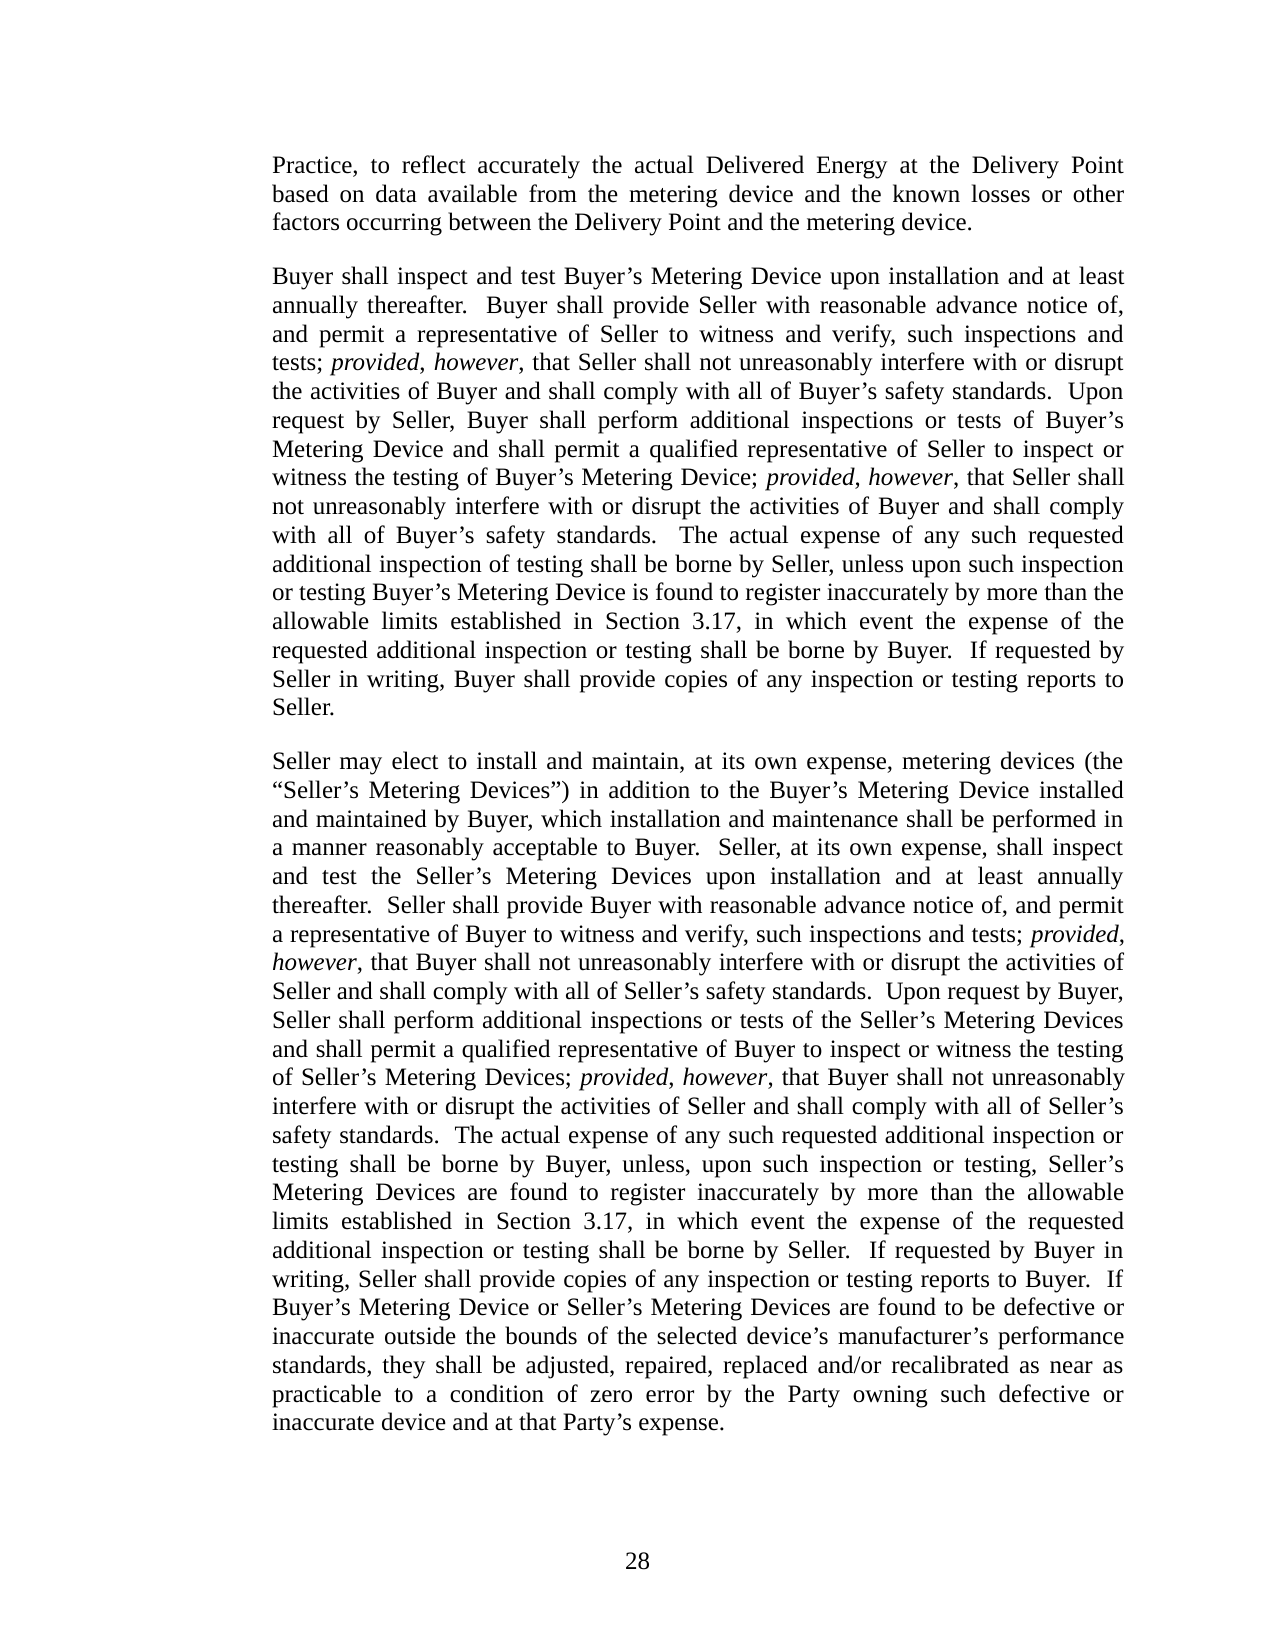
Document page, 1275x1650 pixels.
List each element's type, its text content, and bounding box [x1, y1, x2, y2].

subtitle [272, 150, 1125, 236]
subtitle Seller may elect to install and maintain, at its own expense, metering devices (the “Seller’s Metering Devices”) in addition to the Buyer’s Metering Device installed and maintained by Buyer, which installation and maintenance shall be performed in a manner reasonably acceptable to Buyer. Seller, at its own expense, shall inspect and test the Seller’s Metering Devices upon installation and at least annually thereafter. Seller shall provide Buyer with reasonable advance notice of, and permit a representative of Buyer to witness and verify, such inspections and tests; provided, however, that Buyer shall not unreasonably interfere with or disrupt the activities of Seller and shall comply with all of Seller’s safety standards. Upon request by Buyer, Seller shall perform additional inspections or tests of the Seller’s Metering Devices and shall permit a qualified representative of Buyer to inspect or witness the testing of Seller’s Metering Devices; provided, however, that Buyer shall not unreasonably interfere with or disrupt the activities of Seller and shall comply with all of Seller’s safety standards. The actual expense of any such requested additional inspection or testing shall be borne by Buyer, unless, upon such inspection or testing, Seller’s Metering Devices are found to register inaccurately by more than the allowable limits established in Section 3.17, in which event the expense of the requested additional inspection or testing shall be borne by Seller. If requested by Buyer in writing, Seller shall provide copies of any inspection or testing reports to Buyer. If Buyer’s Metering Device or Seller’s Metering Devices are found to be defective or inaccurate outside the bounds of the selected device’s manufacturer’s performance standards, they shall be adjusted, repaired, replaced and/or recalibrated as near as practicable to a condition of zero error by the Party owning such defective or inaccurate device and at that Party’s expense. [272, 746, 1125, 1436]
subtitle Buyer shall inspect and test Buyer’s Metering Device upon installation and at least annually thereafter. Buyer shall provide Seller with reasonable advance notice of, and permit a representative of Seller to witness and verify, such inspections and tests; provided, however, that Seller shall not unreasonably interfere with or disrupt the activities of Buyer and shall comply with all of Buyer’s safety standards. Upon request by Seller, Buyer shall perform additional inspections or tests of Buyer’s Metering Device and shall permit a qualified representative of Seller to inspect or witness the testing of Buyer’s Metering Device; provided, however, that Seller shall not unreasonably interfere with or disrupt the activities of Buyer and shall comply with all of Buyer’s safety standards. The actual expense of any such requested additional inspection of testing shall be borne by Seller, unless upon such inspection or testing Buyer’s Metering Device is found to register inaccurately by more than the allowable limits established in Section 3.17, in which event the expense of the requested additional inspection or testing shall be borne by Buyer. If requested by Seller in writing, Buyer shall provide copies of any inspection or testing reports to Seller. [272, 261, 1125, 721]
